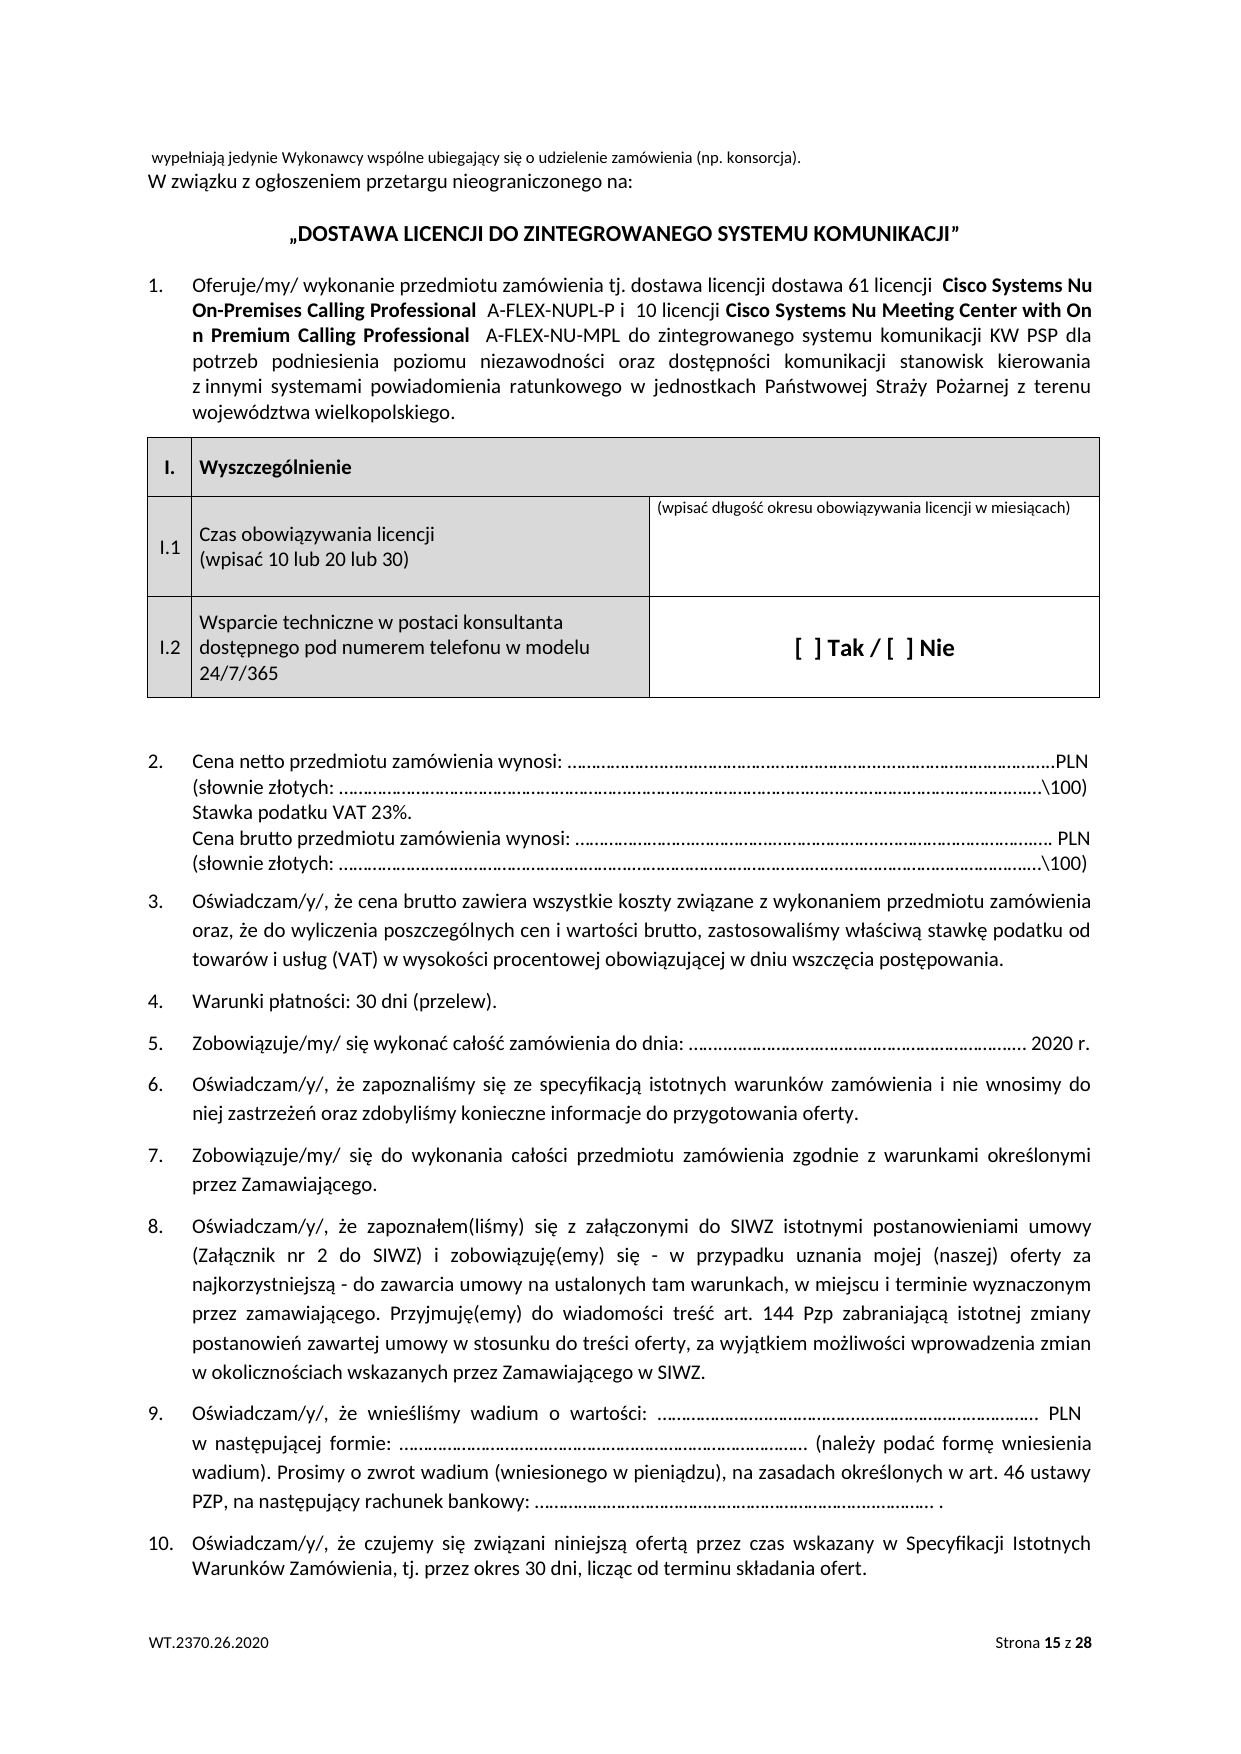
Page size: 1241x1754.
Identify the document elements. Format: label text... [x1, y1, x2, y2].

table_header Wyszczególnienie [192, 438, 1099, 496]
table_cell Wsparcie techniczne w postaci konsultanta dostępnego pod numerem telefonu w modelu 24/7/365 [192, 597, 649, 697]
list Cena brutto przedmiotu zamówienia wynosi: …………………….…………….…………………..………………………….…. PLN [148, 825, 1093, 850]
text 5. Zobowiązuje/my/ się wykonać całość zamówienia do dnia: ……..……………….………………………………….… 2020 r. [148, 1030, 1093, 1055]
list Stawka podatku VAT 23%. [148, 799, 1093, 825]
table_cell [ ] Tak / [ ] Nie [650, 597, 1099, 697]
text 4. Warunki płatności: 30 dni (przelew). [148, 988, 1093, 1013]
text W związku z ogłoszeniem przetargu nieograniczonego na: [148, 168, 1093, 193]
text wypełniają jedynie Wykonawcy wspólne ubiegający się o udzielenie zamówienia (np. konsorcja). [148, 148, 1093, 168]
table_cell I.2 [148, 597, 191, 697]
text 1. Oferuje/my/ wykonanie przedmiotu zamówienia tj. dostawa licencji dostawa 61 licencji Cisco Systems Nu On-Premises Calling Professional A-FLEX-NUPL-P i 10 licencji Cisco Systems Nu Meeting Center with On n Premium Calling Professional A-FLEX-NU-MPL do zintegrowanego systemu komunikacji KW PSP dla potrzeb podniesienia poziomu niezawodności oraz dostępności komunikacji stanowisk kierowania z innymi systemami powiadomienia ratunkowego w jednostkach Państwowej Straży Pożarnej z terenu województwa wielkopolskiego. [148, 272, 1093, 424]
text 3. Oświadczam/y/, że cena brutto zawiera wszystkie koszty związane z wykonaniem przedmiotu zamówienia oraz, że do wyliczenia poszczególnych cen i wartości brutto, zastosowaliśmy właściwą stawkę podatku od towarów i usług (VAT) w wysokości procentowej obowiązującej w dniu wszczęcia postępowania. [148, 888, 1093, 972]
list 10. Oświadczam/y/, że czujemy się związani niniejszą ofertą przez czas wskazany w Specyfikacji Istotnych Warunków Zamówienia, tj. przez okres 30 dni, licząc od terminu składania ofert. [148, 1530, 1093, 1581]
text 6. Oświadczam/y/, że zapoznaliśmy się ze specyfikacją istotnych warunków zamówienia i nie wnosimy do niej zastrzeżeń oraz zdobyliśmy konieczne informacje do przygotowania oferty. [148, 1071, 1093, 1126]
table_header I. [148, 438, 191, 496]
text 9. Oświadczam/y/, że wnieśliśmy wadium o wartości: …………………..………………..……………………………… PLN w następującej formie: ………………………….……………………………………………… (należy podać formę wniesienia wadium). Prosimy o zwrot wadium (wniesionego w pieniądzu), na zasadach określonych w art. 46 ustawy PZP, na następujący rachunek bankowy: ……………………………………………………………..………… . [148, 1401, 1093, 1513]
text 7. Zobowiązuje/my/ się do wykonania całości przedmiotu zamówienia zgodnie z warunkami określonymi przez Zamawiającego. [148, 1142, 1093, 1197]
list (słownie złotych: …………………………………………………….……………………………….……..……………………………….…\100) [148, 850, 1093, 876]
table_cell I.1 [148, 497, 191, 596]
table_cell (wpisać długość okresu obowiązywania licencji w miesiącach) [650, 497, 1099, 596]
list (słownie złotych: …………………………………………………….……………………………….……..……………………………….…\100) [148, 774, 1093, 799]
text „DOSTAWA LICENCJI DO ZINTEGROWANEGO SYSTEMU KOMUNIKACJI” [177, 219, 1071, 247]
table_cell Czas obowiązywania licencji (wpisać 10 lub 20 lub 30) [192, 497, 649, 596]
text 8. Oświadczam/y/, że zapoznałem(liśmy) się z załączonymi do SIWZ istotnymi postanowieniami umowy (Załącznik nr 2 do SIWZ) i zobowiązuję(emy) się - w przypadku uznania mojej (naszej) oferty za najkorzystniejszą - do zawarcia umowy na ustalonych tam warunkach, w miejscu i terminie wyznaczonym przez zamawiającego. Przyjmuję(emy) do wiadomości treść art. 144 Pzp zabraniającą istotnej zmiany postanowień zawartej umowy w stosunku do treści oferty, za wyjątkiem możliwości wprowadzenia zmian w okolicznościach wskazanych przez Zamawiającego w SIWZ. [148, 1213, 1093, 1384]
list 2. Cena netto przedmiotu zamówienia wynosi: ………………..…….…………….…………………..……………………………..PLN [148, 748, 1093, 774]
